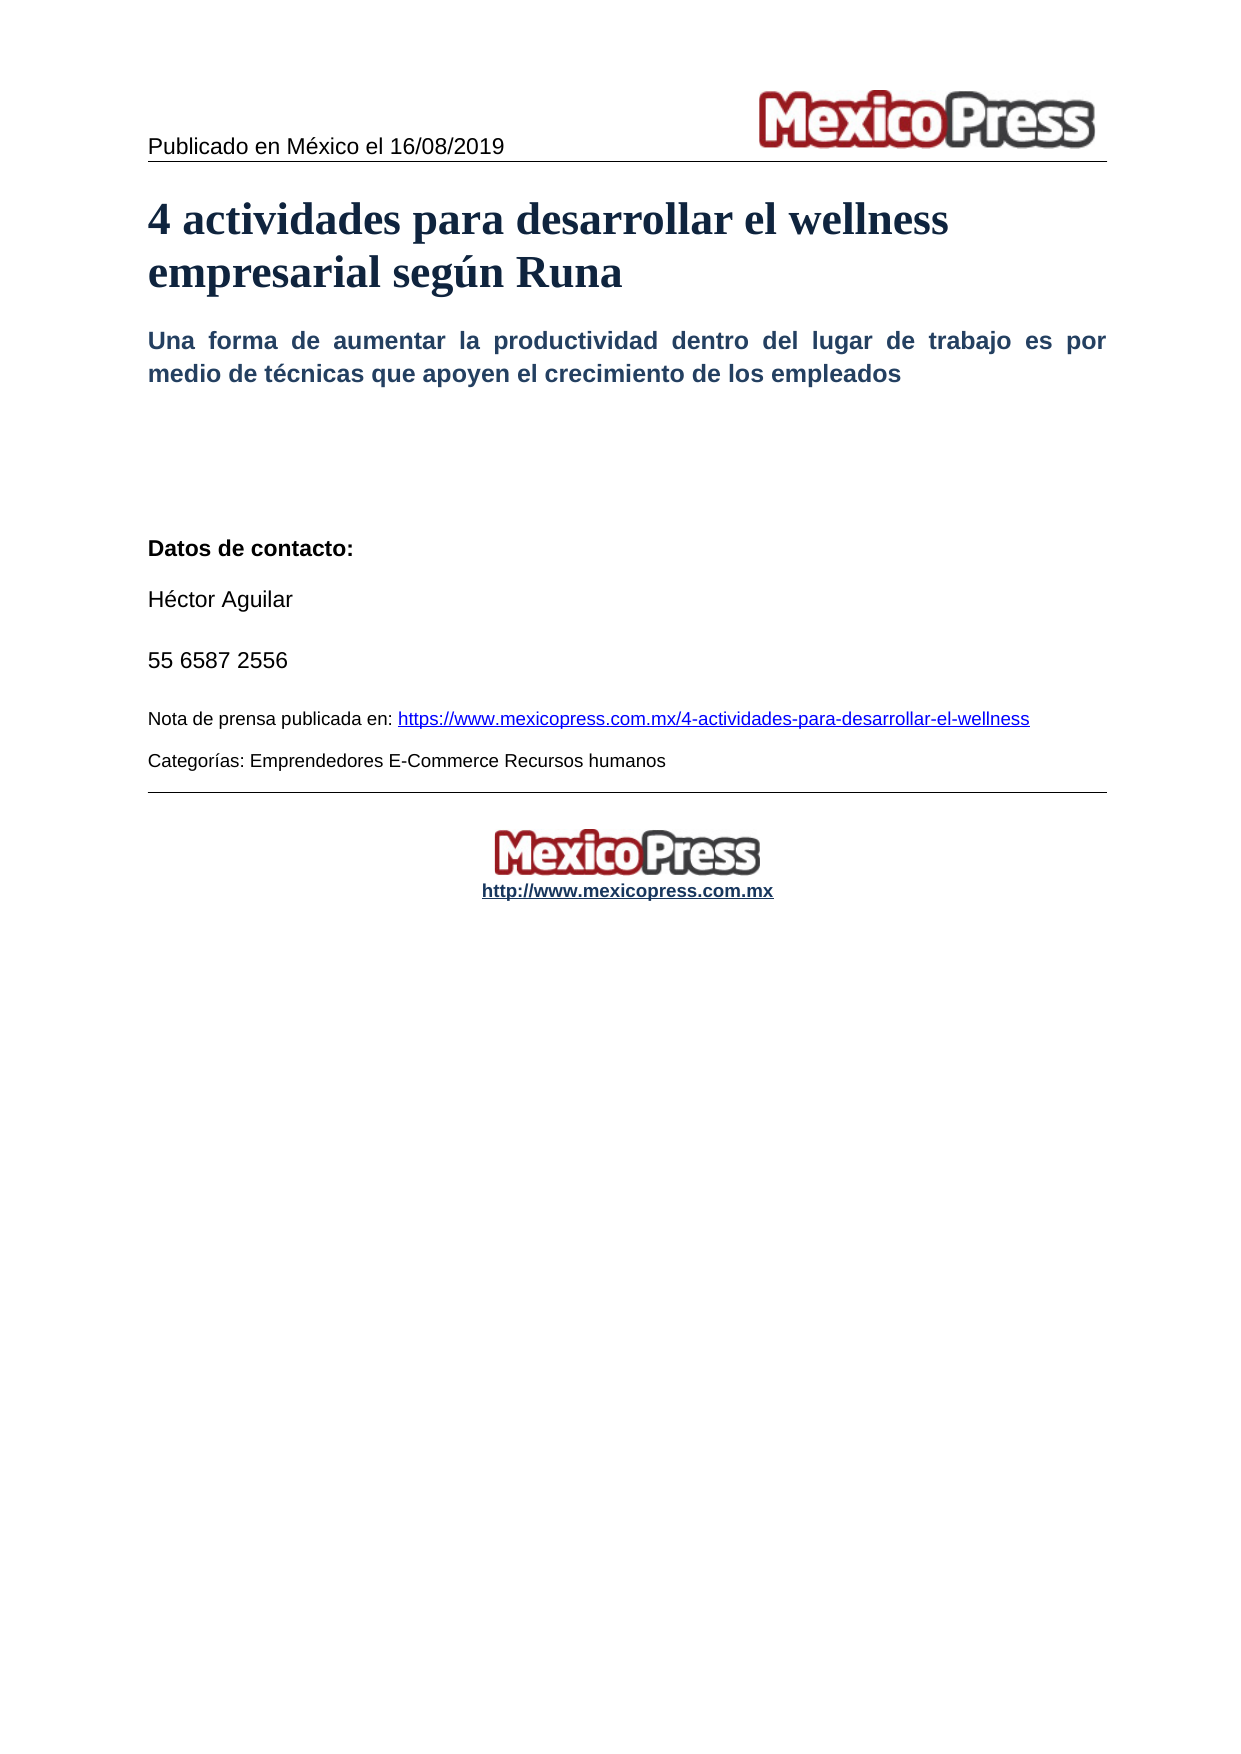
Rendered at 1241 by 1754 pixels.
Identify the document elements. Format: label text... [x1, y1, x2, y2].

text Publicado en México el 16/08/2019 [148, 133, 1107, 161]
text Categorías: Emprendedores E-Commerce Recursos humanos [148, 750, 1107, 771]
text Datos de contacto: [148, 535, 1107, 562]
subtitle Una forma de aumentar la productividad dentro del lugar de trabajo es por medio de técnicas que apoyen el crecimiento de los empleados [148, 326, 1107, 388]
text http://www.mexicopress.com.mx [148, 879, 1107, 901]
text Héctor Aguilar [148, 586, 1063, 613]
subtitle 4 actividades para desarrollar el wellness empresarial según Runa [148, 192, 1107, 297]
picture [494, 829, 760, 876]
picture [759, 90, 1096, 133]
text 55 6587 2556 [148, 647, 1063, 673]
text Nota de prensa publicada en: https://www.mexicopress.com.mx/4-actividades-para-desarrollar-el-wellness [148, 707, 1107, 729]
